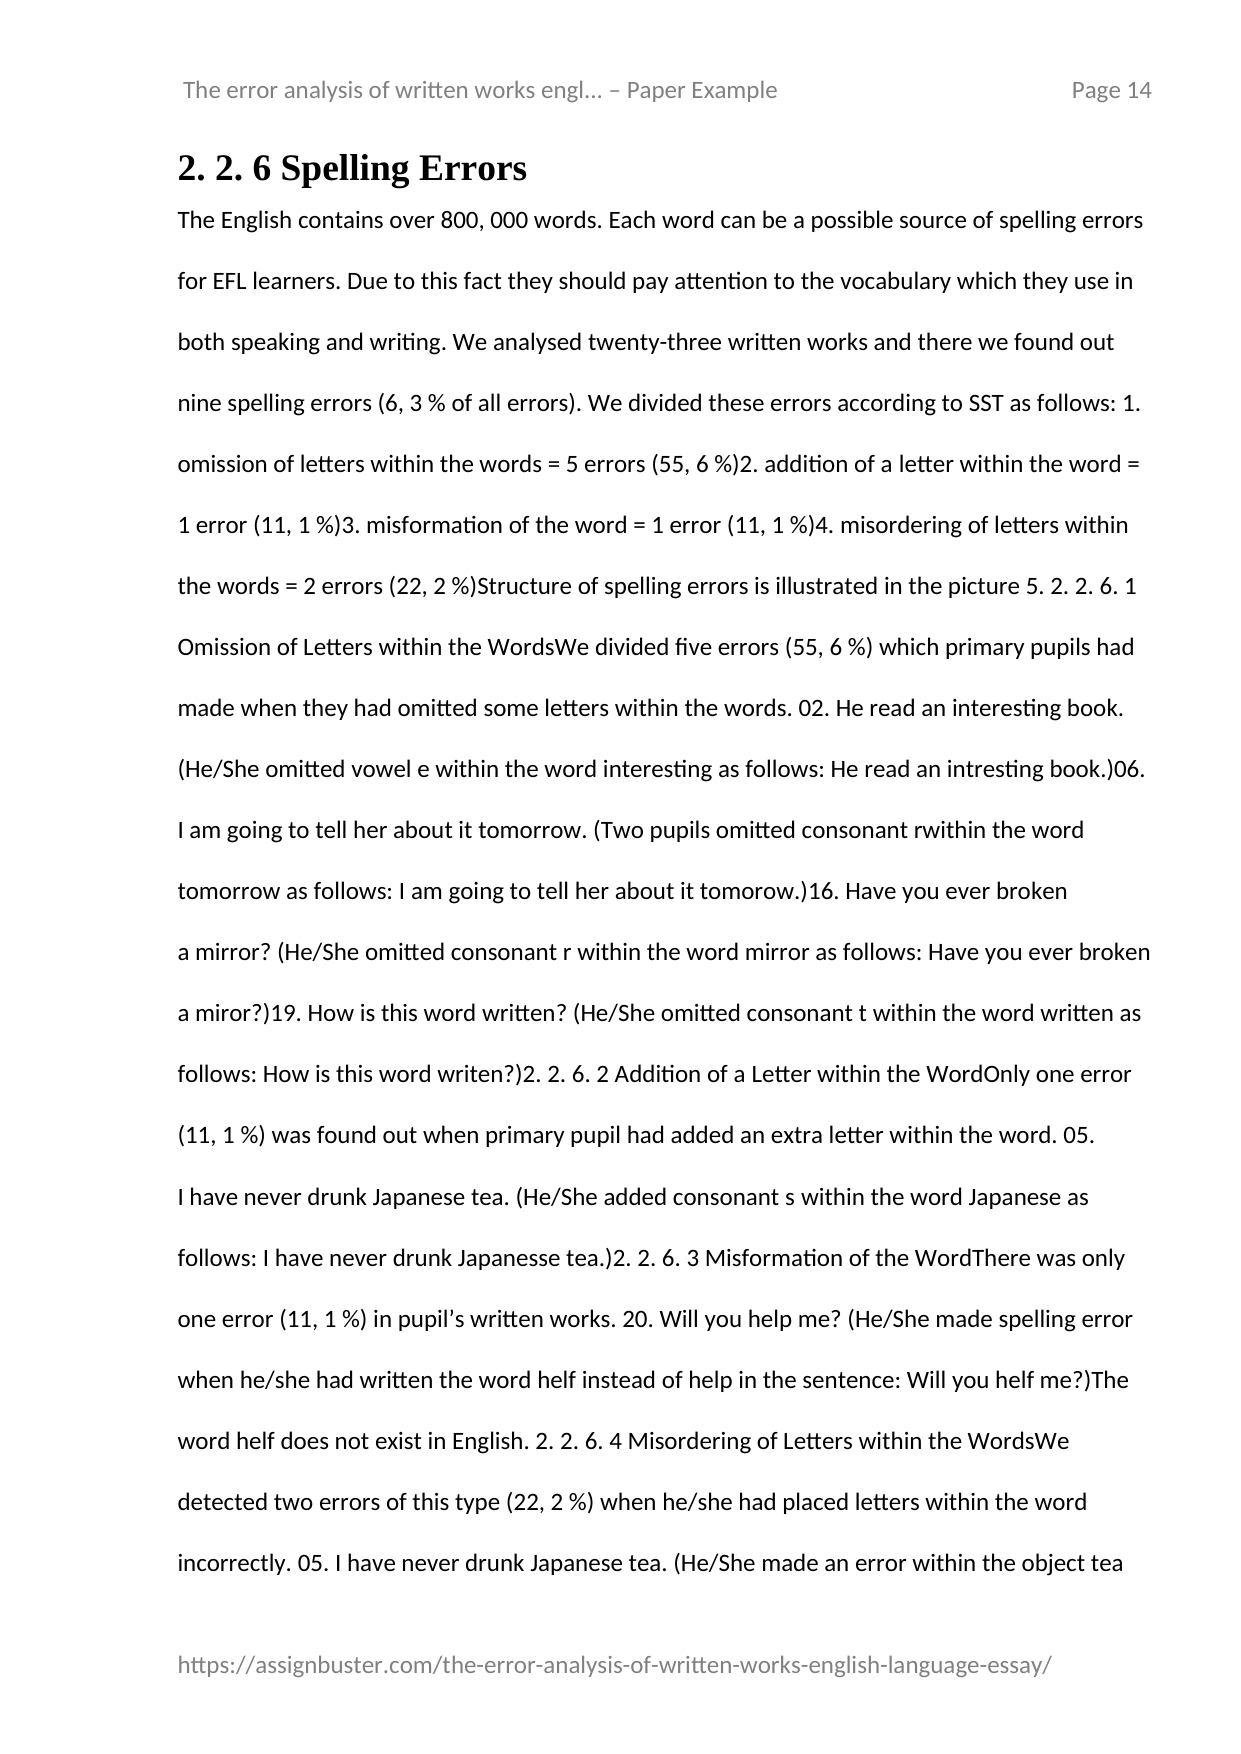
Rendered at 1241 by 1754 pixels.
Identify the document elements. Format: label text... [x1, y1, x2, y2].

subtitle 2. 2. 6 Spelling Errors [177, 145, 1152, 188]
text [177, 204, 1152, 1577]
